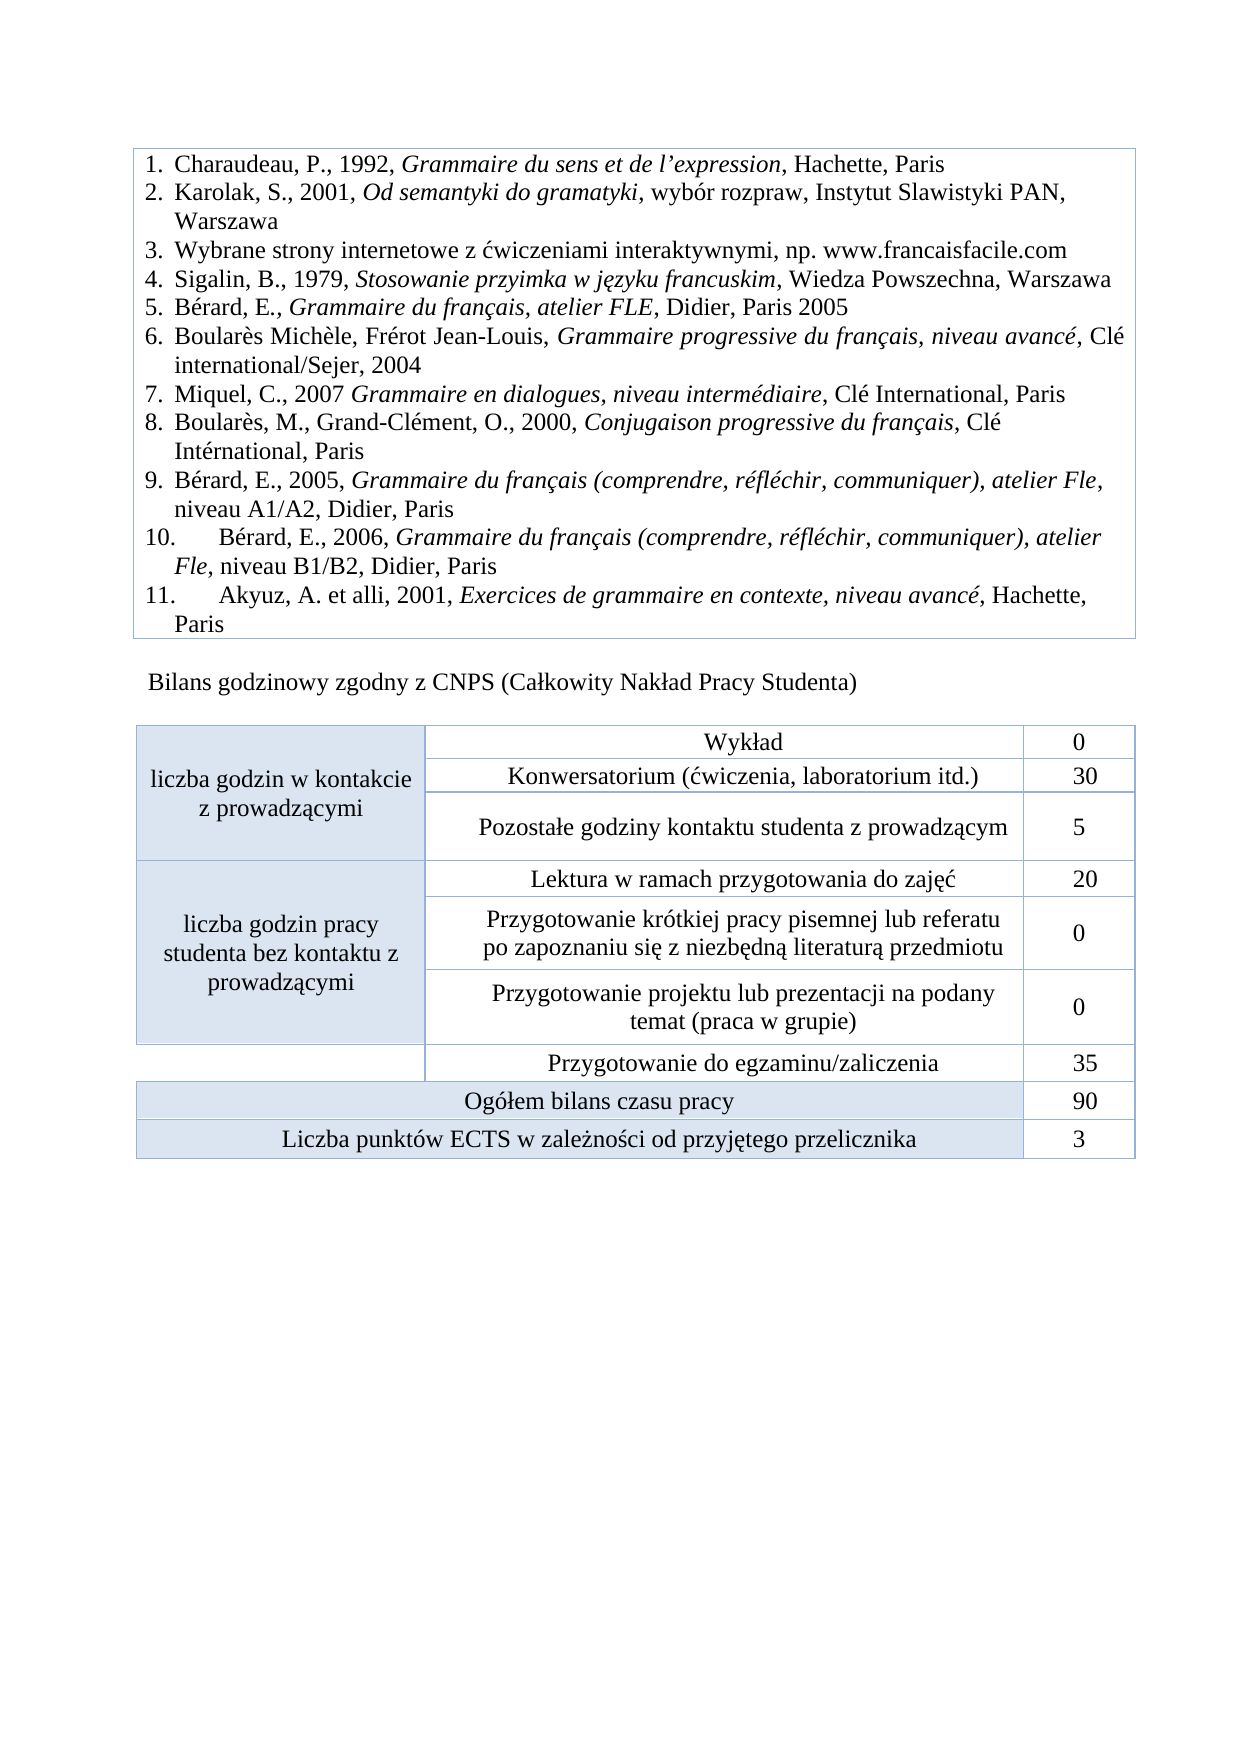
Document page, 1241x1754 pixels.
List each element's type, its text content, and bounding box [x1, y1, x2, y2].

table_header liczba godzin w kontakcie z prowadzącymi [137, 726, 424, 860]
table_cell Konwersatorium (ćwiczenia, laboratorium itd.) [426, 759, 1023, 791]
table_cell 5 [1024, 793, 1134, 860]
table_header Wykład [426, 726, 1023, 758]
table_cell 20 [1024, 861, 1134, 896]
table_cell Ogółem bilans czasu pracy [137, 1082, 1023, 1118]
table_cell 3 [1024, 1120, 1134, 1158]
table_header Charaudeau, P., 1992, Grammaire du sens et de l’expression, Hachette, Paris Karolak, S., 2001, Od semantyki do gramatyki, wybór rozpraw, Instytut Slawistyki PAN, Warszawa Wybrane strony internetowe z ćwiczeniami interaktywnymi, np. www.francaisfacile.com Sigalin, B., 1979, Stosowanie przyimka w języku francuskim, Wiedza Powszechna, Warszawa Bérard, E., Grammaire du français, atelier FLE, Didier, Paris 2005 Boularès Michèle, Frérot Jean-Louis, Grammaire progressive du français, niveau avancé, Clé international/Sejer, 2004 Miquel, C., 2007 Grammaire en dialogues, niveau intermédiaire, Clé International, Paris Boularès, M., Grand-Clément, O., 2000, Conjugaison progressive du français, Clé Intérnational, Paris Bérard, E., 2005, Grammaire du français (comprendre, réfléchir, communiquer), atelier Fle, niveau A1/A2, Didier, Paris Bérard, E., 2006, Grammaire du français (comprendre, réfléchir, communiquer), atelier Fle, niveau B1/B2, Didier, Paris Akyuz, A. et alli, 2001, Exercices de grammaire en contexte, niveau avancé, Hachette, Paris [134, 149, 1135, 637]
table_cell liczba godzin pracy studenta bez kontaktu z prowadzącymi [137, 861, 424, 1043]
table_cell 0 [1024, 897, 1134, 968]
table_cell Przygotowanie do egzaminu/zaliczenia [426, 1045, 1023, 1081]
table_cell 30 [1024, 759, 1134, 791]
table_cell Lektura w ramach przygotowania do zajęć [426, 861, 1023, 896]
table_cell Pozostałe godziny kontaktu studenta z prowadzącym [426, 793, 1023, 860]
table_cell Przygotowanie krótkiej pracy pisemnej lub referatu po zapoznaniu się z niezbędną literaturą przedmiotu [426, 897, 1023, 968]
table_cell 35 [1024, 1045, 1134, 1081]
table_cell 0 [1024, 970, 1134, 1043]
table_header 0 [1024, 726, 1134, 758]
table_cell Przygotowanie projektu lub prezentacji na podany temat (praca w grupie) [426, 970, 1023, 1043]
text Bilans godzinowy zgodny z CNPS (Całkowity Nakład Pracy Studenta) [148, 667, 1093, 696]
table_cell Liczba punktów ECTS w zależności od przyjętego przelicznika [137, 1120, 1023, 1158]
table_cell 90 [1024, 1082, 1134, 1118]
